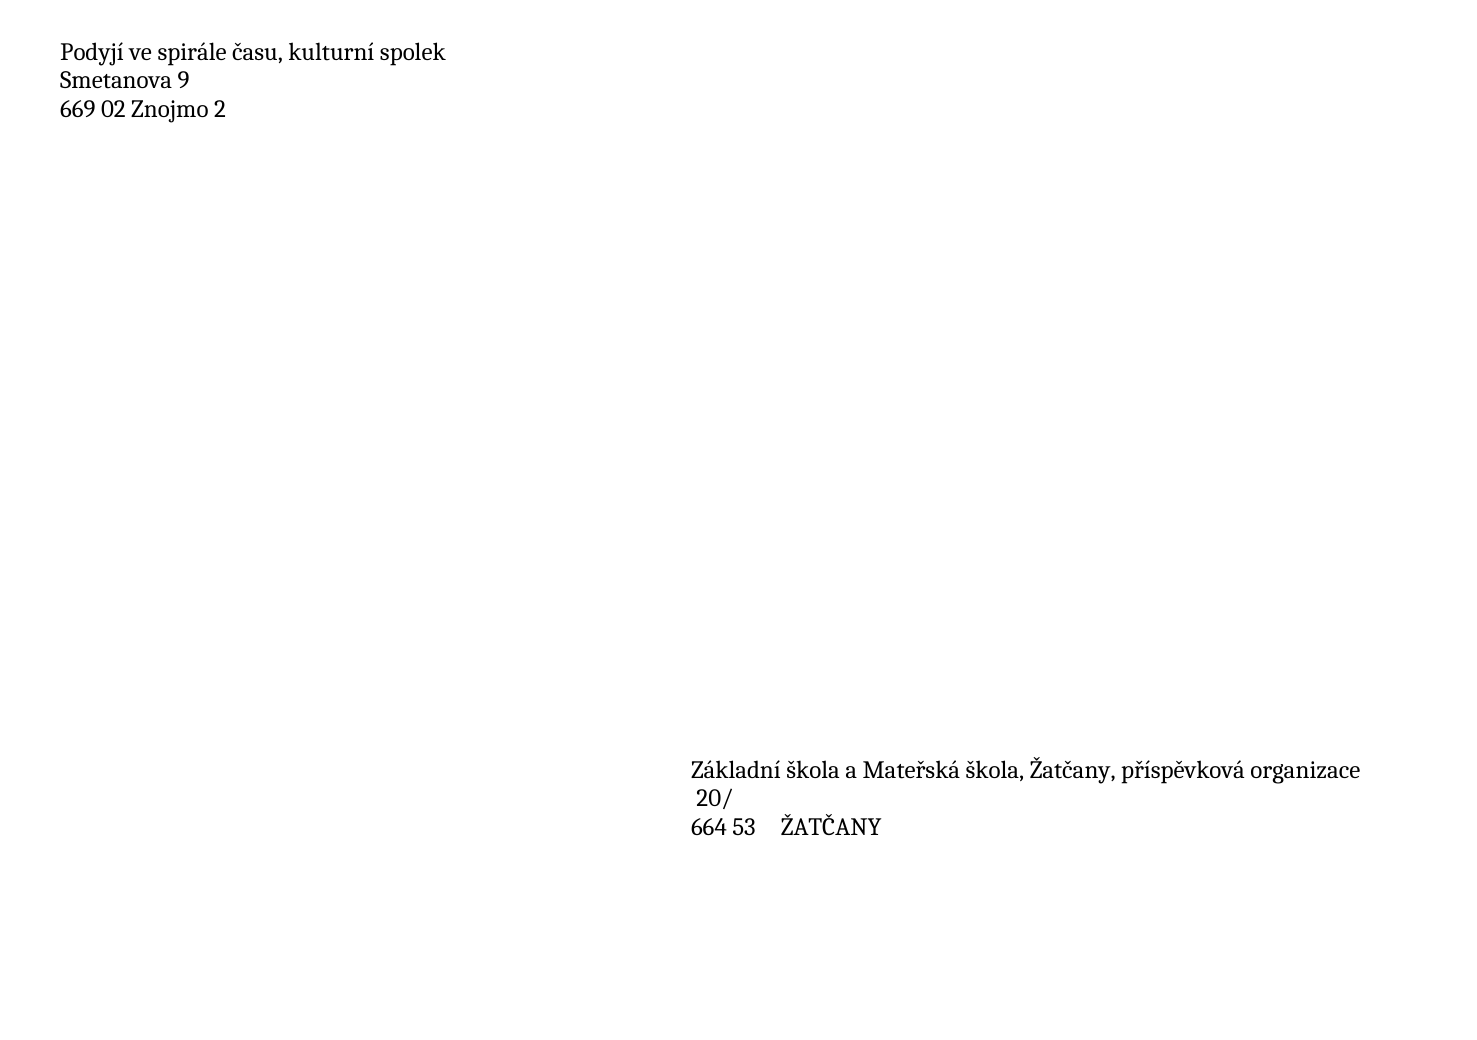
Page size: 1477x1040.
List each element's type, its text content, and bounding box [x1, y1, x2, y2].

text 669 02 Znojmo 2 [60, 95, 1401, 124]
text 664 53 Žatčany [691, 813, 1445, 842]
text Smetanova 9 [60, 66, 1401, 95]
text Základní škola a Mateřská škola, Žatčany, příspěvková organizace [691, 756, 1445, 784]
text Podyjí ve spirále času, kulturní spolek [60, 37, 1401, 66]
text 20/ [691, 784, 1445, 813]
